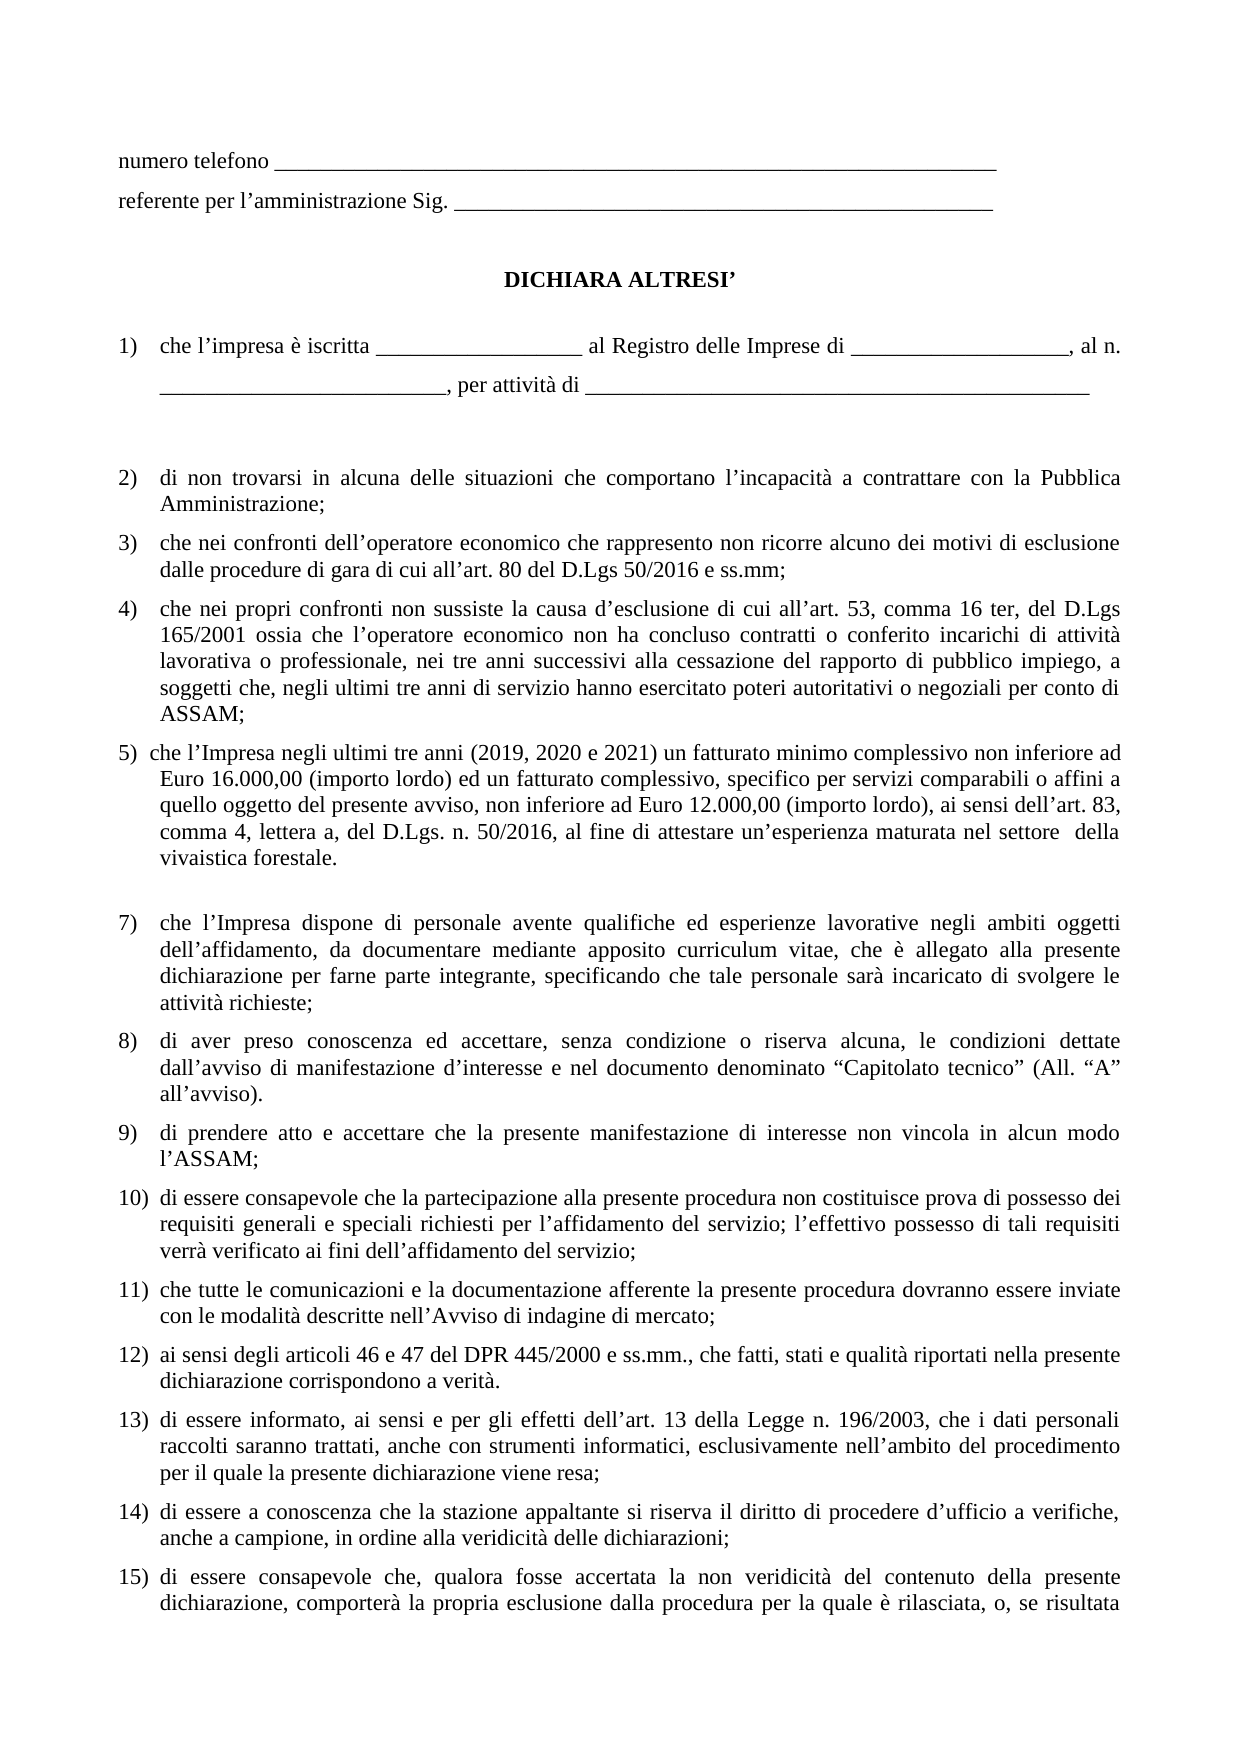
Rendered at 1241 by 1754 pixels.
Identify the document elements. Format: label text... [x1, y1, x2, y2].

text 7) che l’Impresa dispone di personale avente qualifiche ed esperienze lavorative negli ambiti oggetti dell’affidamento, da documentare mediante apposito curriculum vitae, che è allegato alla presente dichiarazione per farne parte integrante, specificando che tale personale sarà incaricato di svolgere le attività richieste; [118, 909, 1122, 1015]
text 11) che tutte le comunicazioni e la documentazione afferente la presente procedura dovranno essere inviate con le modalità descritte nell’Avviso di indagine di mercato; [118, 1276, 1122, 1328]
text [118, 1563, 1122, 1616]
text 13) di essere informato, ai sensi e per gli effetti dell’art. 13 della Legge n. 196/2003, che i dati personali raccolti saranno trattati, anche con strumenti informatici, esclusivamente nell’ambito del procedimento per il quale la presente dichiarazione viene resa; [118, 1406, 1122, 1485]
text 5) che l’Impresa negli ultimi tre anni (2019, 2020 e 2021) un fatturato minimo complessivo non inferiore ad Euro 16.000,00 (importo lordo) ed un fatturato complessivo, specifico per servizi comparabili o affini a quello oggetto del presente avviso, non inferiore ad Euro 12.000,00 (importo lordo), ai sensi dell’art. 83, comma 4, lettera a, del D.Lgs. n. 50/2016, al fine di attestare un’esperienza maturata nel settore della vivaistica forestale. [118, 739, 1122, 871]
text 10) di essere consapevole che la partecipazione alla presente procedura non costituisce prova di possesso dei requisiti generali e speciali richiesti per l’affidamento del servizio; l’effettivo possesso di tali requisiti verrà verificato ai fini dell’affidamento del servizio; [118, 1184, 1122, 1263]
text 14) di essere a conoscenza che la stazione appaltante si riserva il diritto di procedere d’ufficio a verifiche, anche a campione, in ordine alla veridicità delle dichiarazioni; [118, 1498, 1122, 1550]
text 8) di aver preso conoscenza ed accettare, senza condizione o riserva alcuna, le condizioni dettate dall’avviso di manifestazione d’interesse e nel documento denominato “Capitolato tecnico” (All. “A” all’avviso). [118, 1027, 1122, 1106]
text 2) di non trovarsi in alcuna delle situazioni che comportano l’incapacità a contrattare con la Pubblica Amministrazione; [118, 464, 1122, 517]
text 9) di prendere atto e accettare che la presente manifestazione di interesse non vincola in alcun modo l’ASSAM; [118, 1119, 1122, 1172]
text 3) che nei confronti dell’operatore economico che rappresento non ricorre alcuno dei motivi di esclusione dalle procedure di gara di cui all’art. 80 del D.Lgs 50/2016 e ss.mm; [118, 529, 1122, 582]
text 1) che l’impresa è iscritta __________________ al Registro delle Imprese di ___________________, al n. _________________________, per attività di ____________________________________________ [118, 332, 1122, 398]
text referente per l’amministrazione Sig. _______________________________________________ [118, 187, 1122, 213]
text DICHIARA ALTRESI’ [118, 266, 1122, 292]
text numero telefono _______________________________________________________________ [118, 148, 1122, 174]
text 12) ai sensi degli articoli 46 e 47 del DPR 445/2000 e ss.mm., che fatti, stati e qualità riportati nella presente dichiarazione corrispondono a verità. [118, 1341, 1122, 1394]
text 4) che nei propri confronti non sussiste la causa d’esclusione di cui all’art. 53, comma 16 ter, del D.Lgs 165/2001 ossia che l’operatore economico non ha concluso contratti o conferito incarichi di attività lavorativa o professionale, nei tre anni successivi alla cessazione del rapporto di pubblico impiego, a soggetti che, negli ultimi tre anni di servizio hanno esercitato poteri autoritativi o negoziali per conto di ASSAM; [118, 594, 1122, 726]
